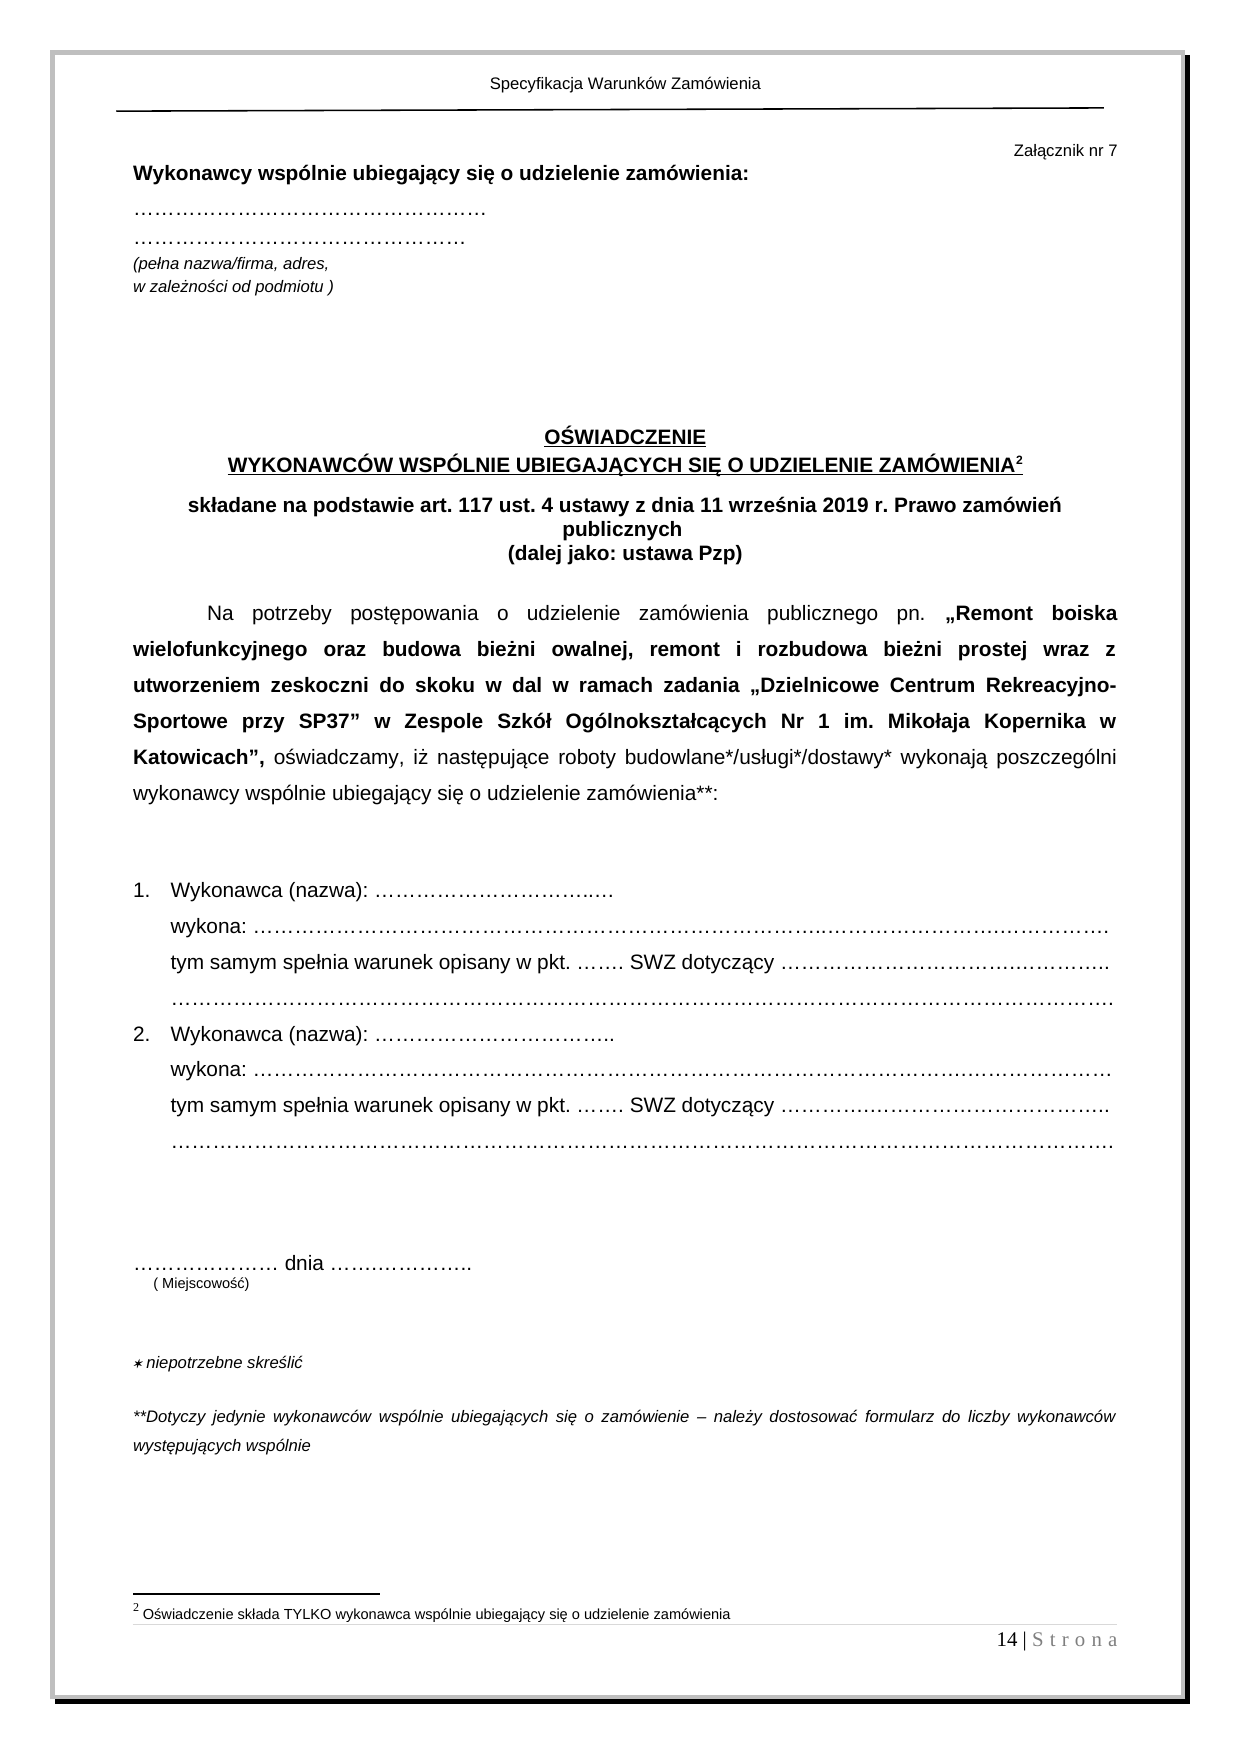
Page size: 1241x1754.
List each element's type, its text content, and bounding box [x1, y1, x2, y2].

text Na potrzeby postępowania o udzielenie zamówienia publicznego pn. „Remont boiska wielofunkcyjnego oraz budowa bieżni owalnej, remont i rozbudowa bieżni prostej wraz z utworzeniem zeskoczni do skoku w dal w ramach zadania „Dzielnicowe Centrum Rekreacyjno-Sportowe przy SP37” w Zespole Szkół Ogólnokształcących Nr 1 im. Mikołaja Kopernika w Katowicach”, oświadczamy, iż następujące roboty budowlane*/usługi*/dostawy* wykonają poszczególni wykonawcy wspólnie ubiegający się o udzielenie zamówienia**: [133, 601, 1117, 805]
list ………………………………………………………………………………………………………………………. [170, 985, 1117, 1009]
list Wykonawca (nazwa): …………………………..… [133, 878, 1117, 902]
list wykona: ………………………………………………………………………………………….………………… [170, 1057, 1117, 1081]
text ( Miejscowość) [133, 1275, 1117, 1292]
list Wykonawca (nazwa): …………………………….. [133, 1021, 1117, 1045]
text WYKONAWCÓW WSPÓLNIE UBIEGAJĄCYCH SIĘ O UDZIELENIE ZAMÓWIENIA [133, 453, 1117, 477]
list wykona: ………………………………………………………………………..…………………….……………. [170, 913, 1117, 937]
list ………………………………………………………………………………………………………………………. [170, 1129, 1117, 1153]
list tym samym spełnia warunek opisany w pkt. ……. SWZ dotyczący …………………………….………….. [170, 949, 1117, 973]
text **Dotyczy jedynie wykonawców wspólnie ubiegających się o zamówienie – należy dostosować formularz do liczby wykonawców występujących wspólnie [133, 1407, 1117, 1454]
text Wykonawcy wspólnie ubiegający się o udzielenie zamówienia: [133, 160, 1117, 184]
text …………………………………………… [133, 196, 497, 220]
text w zależności od podmiotu ) [133, 277, 497, 296]
list tym samym spełnia warunek opisany w pkt. ……. SWZ dotyczący ………….…………………………….. [170, 1093, 1117, 1117]
text OŚWIADCZENIE [133, 425, 1117, 449]
text składane na podstawie art. 117 ust. 4 ustawy z dnia 11 września 2019 r. Prawo zamówień publicznych (dalej jako: ustawa Pzp) [133, 493, 1117, 564]
text ………………… dnia …….………….. [133, 1251, 1117, 1275]
text niepotrzebne skreślić [133, 1353, 1117, 1372]
text ………………………………………… [133, 225, 497, 249]
text Załącznik nr 7 [133, 141, 1117, 160]
text (pełna nazwa/firma, adres, [133, 254, 497, 273]
